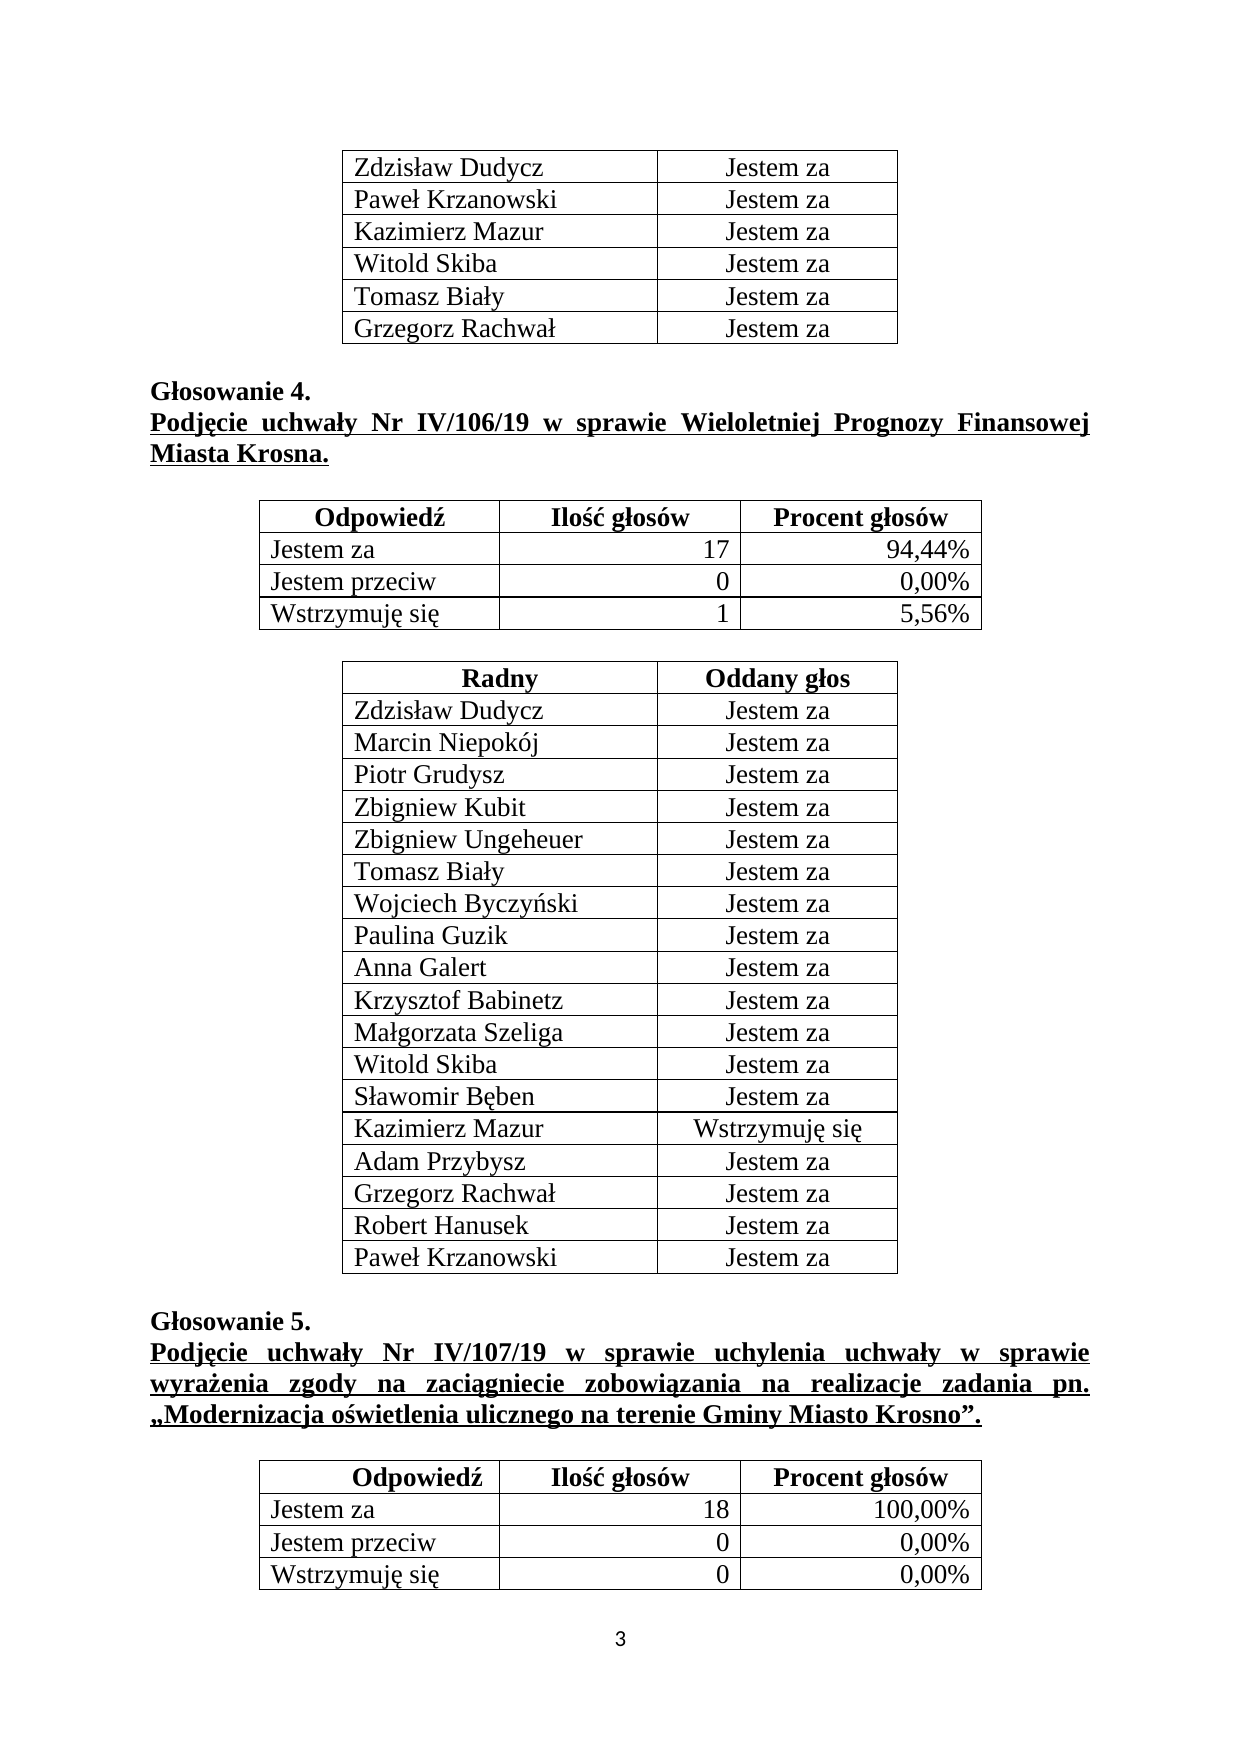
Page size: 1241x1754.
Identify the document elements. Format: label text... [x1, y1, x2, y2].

table_cell Wojciech Byczyński [343, 887, 657, 918]
table_cell Witold Skiba [343, 1048, 657, 1079]
table_header Odpowiedź [260, 501, 499, 532]
table_cell 17 [500, 533, 740, 564]
table_cell Sławomir Bęben [343, 1080, 657, 1111]
table_cell Jestem za [658, 823, 897, 854]
table_cell Paulina Guzik [343, 919, 657, 951]
table_cell Paweł Krzanowski [343, 1241, 657, 1272]
text Podjęcie uchwały Nr IV/107/19 w sprawie uchylenia uchwały w sprawie wyrażenia zgody na zaciągniecie zobowiązania na realizacje zadania pn. „Modernizacja oświetlenia ulicznego na terenie Gminy Miasto Krosno”. [150, 1364, 1090, 1394]
text Podjęcie uchwały Nr IV/107/19 w sprawie uchylenia uchwały w sprawie wyrażenia zgody na zaciągniecie zobowiązania na realizacje zadania pn. „Modernizacja oświetlenia ulicznego na terenie Gminy Miasto Krosno”. [150, 1336, 1090, 1363]
table_cell Jestem za [658, 215, 897, 247]
table_cell Jestem za [658, 759, 897, 789]
table_cell Witold Skiba [343, 248, 657, 279]
table_cell Tomasz Biały [343, 855, 657, 886]
table_cell Jestem za [658, 919, 897, 951]
text Podjęcie uchwały Nr IV/106/19 w sprawie Wieloletniej Prognozy Finansowej Miasta Krosna. [150, 435, 1090, 469]
table_cell Grzegorz Rachwał [343, 312, 657, 343]
table_cell Jestem za [658, 1145, 897, 1176]
table_cell Małgorzata Szeliga [343, 1016, 657, 1047]
table_cell Jestem za [658, 694, 897, 725]
table_header Radny [343, 662, 657, 693]
table_cell Jestem za [260, 533, 499, 564]
table_cell Jestem za [658, 887, 897, 918]
table_cell Wstrzymuję się [260, 1558, 499, 1589]
table_cell Jestem za [658, 855, 897, 886]
table_header Oddany głos [658, 662, 897, 693]
table_cell Wstrzymuję się [658, 1113, 897, 1144]
table_header Ilość głosów [500, 1461, 740, 1492]
table_cell Zdzisław Dudycz [343, 151, 657, 182]
table_cell Adam Przybysz [343, 1145, 657, 1176]
table_cell Jestem za [658, 280, 897, 311]
table_cell 0 [500, 565, 740, 596]
table_header Procent głosów [741, 501, 981, 532]
table_header Ilość głosów [500, 501, 740, 532]
table_cell Jestem za [658, 151, 897, 182]
table_cell Zbigniew Kubit [343, 791, 657, 822]
table_cell Paweł Krzanowski [343, 183, 657, 214]
table_cell 0,00% [741, 1526, 981, 1557]
table_cell Zdzisław Dudycz [343, 694, 657, 725]
table_cell Jestem za [658, 791, 897, 822]
table_cell 0 [500, 1558, 740, 1589]
table_cell Jestem za [658, 1080, 897, 1111]
table_cell Jestem za [658, 312, 897, 343]
table_cell Zbigniew Ungeheuer [343, 823, 657, 854]
table_cell 5,56% [741, 598, 981, 629]
table_header Odpowiedź [260, 1461, 499, 1492]
table_cell 0 [500, 1526, 740, 1557]
table_cell Tomasz Biały [343, 280, 657, 311]
table_cell Anna Galert [343, 952, 657, 983]
table_cell Jestem za [658, 952, 897, 983]
table_cell Piotr Grudysz [343, 759, 657, 789]
table_cell Marcin Niepokój [343, 726, 657, 757]
table_cell Jestem za [658, 1177, 897, 1208]
table_cell Jestem przeciw [260, 565, 499, 596]
table_cell Jestem za [658, 1241, 897, 1272]
table_cell 94,44% [741, 533, 981, 564]
text Głosowanie 4. [150, 375, 1090, 406]
text Podjęcie uchwały Nr IV/107/19 w sprawie uchylenia uchwały w sprawie wyrażenia zgody na zaciągniecie zobowiązania na realizacje zadania pn. „Modernizacja oświetlenia ulicznego na terenie Gminy Miasto Krosno”. [150, 1396, 1090, 1429]
table_cell Jestem za [658, 984, 897, 1015]
table_header Procent głosów [741, 1461, 981, 1492]
table_cell Jestem za [658, 726, 897, 757]
table_cell 0,00% [741, 1558, 981, 1589]
table_cell Kazimierz Mazur [343, 1113, 657, 1144]
table_cell Jestem za [658, 1048, 897, 1079]
table_cell Jestem za [658, 183, 897, 214]
table_cell Jestem za [658, 1209, 897, 1240]
table_cell Jestem za [658, 1016, 897, 1047]
table_cell Wstrzymuję się [260, 598, 499, 629]
table_cell 1 [500, 598, 740, 629]
table_cell Krzysztof Babinetz [343, 984, 657, 1015]
text Głosowanie 5. [150, 1304, 1090, 1336]
table_cell Kazimierz Mazur [343, 215, 657, 247]
table_cell Grzegorz Rachwał [343, 1177, 657, 1208]
table_cell Jestem za [260, 1494, 499, 1525]
table_cell Jestem przeciw [260, 1526, 499, 1557]
table_cell 18 [500, 1494, 740, 1525]
table_cell 100,00% [741, 1494, 981, 1525]
table_cell Robert Hanusek [343, 1209, 657, 1240]
table_cell 0,00% [741, 565, 981, 596]
table_cell Jestem za [658, 248, 897, 279]
text Podjęcie uchwały Nr IV/106/19 w sprawie Wieloletniej Prognozy Finansowej Miasta Krosna. [150, 406, 1090, 434]
